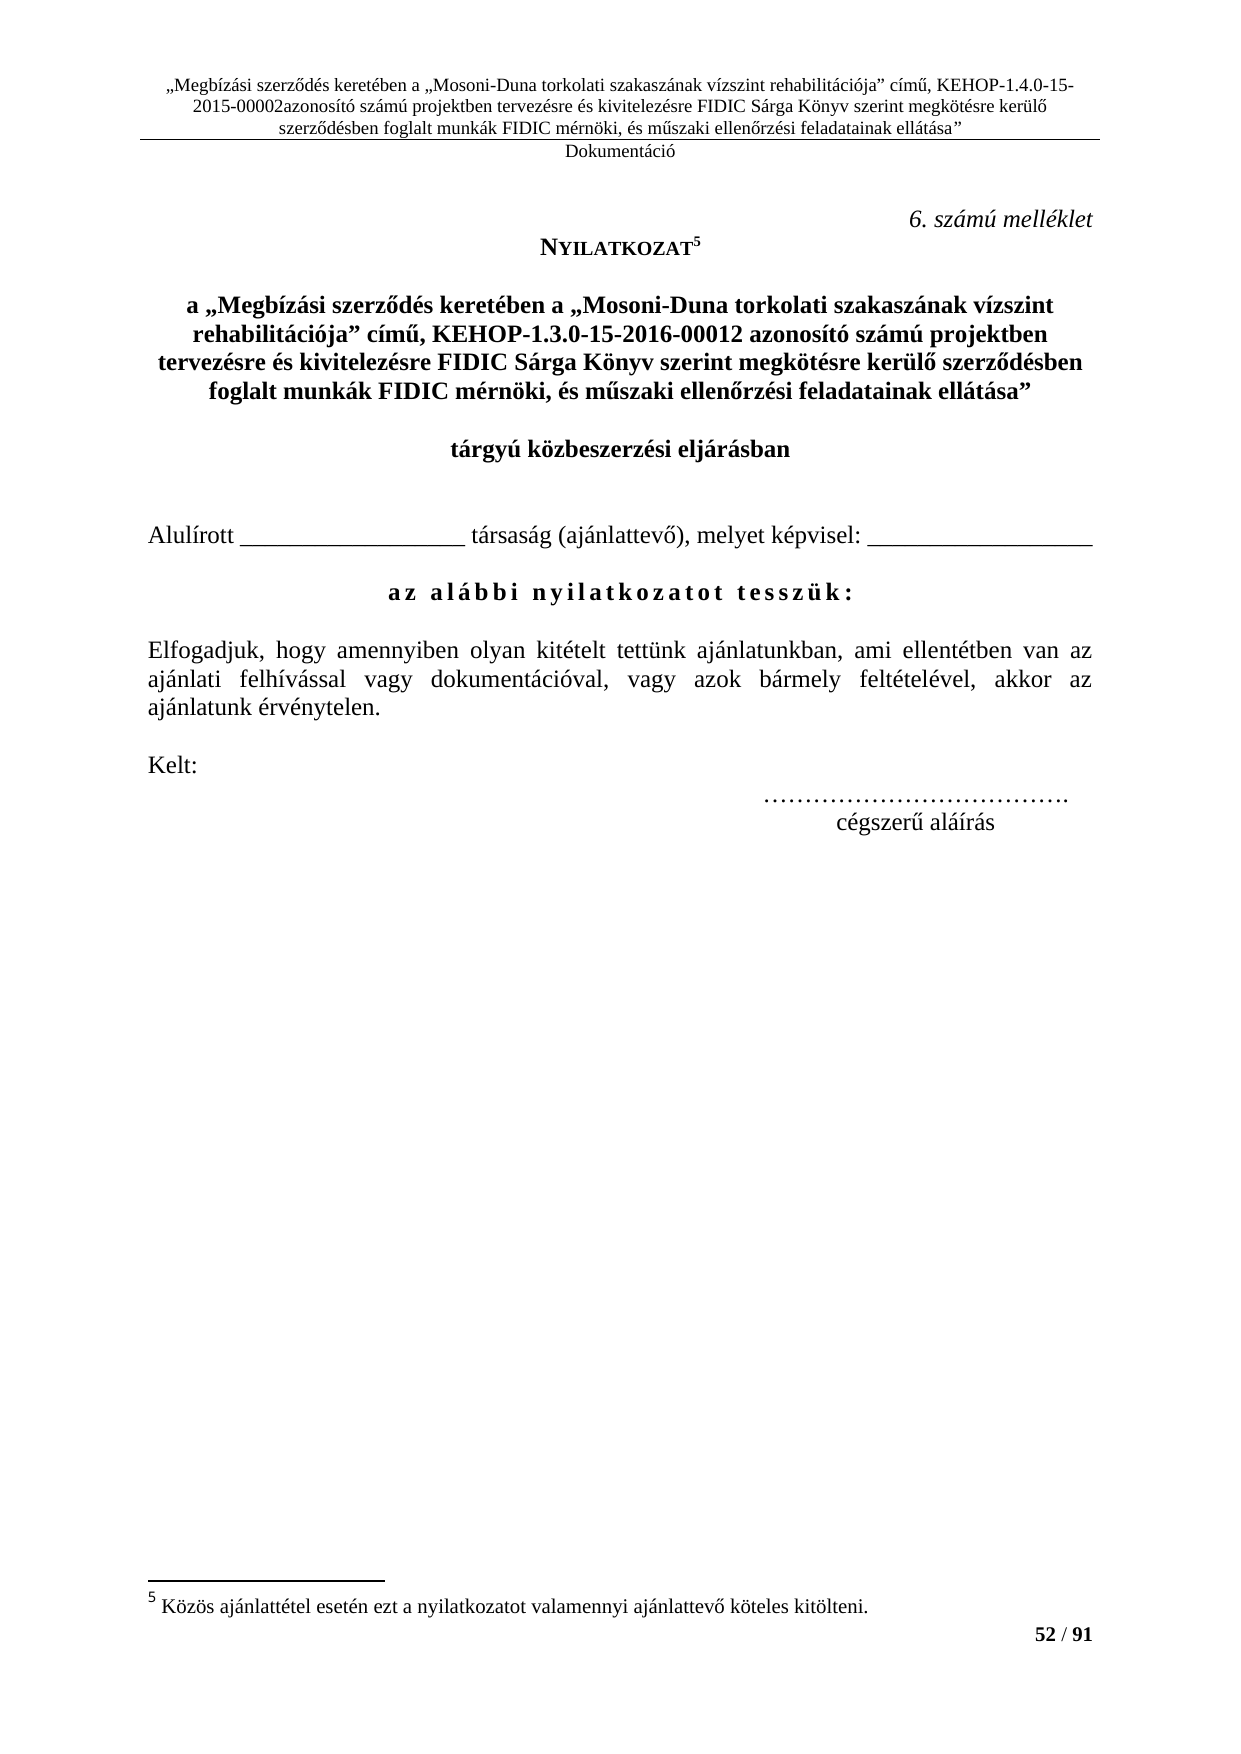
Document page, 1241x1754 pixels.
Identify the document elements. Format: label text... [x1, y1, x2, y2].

text cégszerű aláírás [148, 807, 1093, 836]
text Nyilatkozat [148, 232, 1093, 261]
text Alulírott __________________ társaság (ajánlattevő), melyet képvisel: __________________ [148, 520, 1093, 549]
text Elfogadjuk, hogy amennyiben olyan kitételt tettünk ajánlatunkban, ami ellentétben van az ajánlati felhívással vagy dokumentációval, vagy azok bármely feltételével, akkor az ajánlatunk érvénytelen. [148, 635, 1093, 721]
text 6. számú melléklet [148, 204, 1093, 232]
text tárgyú közbeszerzési eljárásban [148, 434, 1093, 462]
text a „Megbízási szerződés keretében a „Mosoni-Duna torkolati szakaszának vízszint rehabilitációja” című, KEHOP-1.3.0-15-2016-00012 azonosító számú projektben tervezésre és kivitelezésre FIDIC Sárga Könyv szerint megkötésre kerülő szerződésben foglalt munkák FIDIC mérnöki, és műszaki ellenőrzési feladatainak ellátása” [148, 290, 1093, 405]
text ………………………………. [148, 779, 1093, 807]
text Kelt: [148, 750, 1093, 779]
text az alábbi nyilatkozatot tesszük: [148, 577, 1093, 606]
